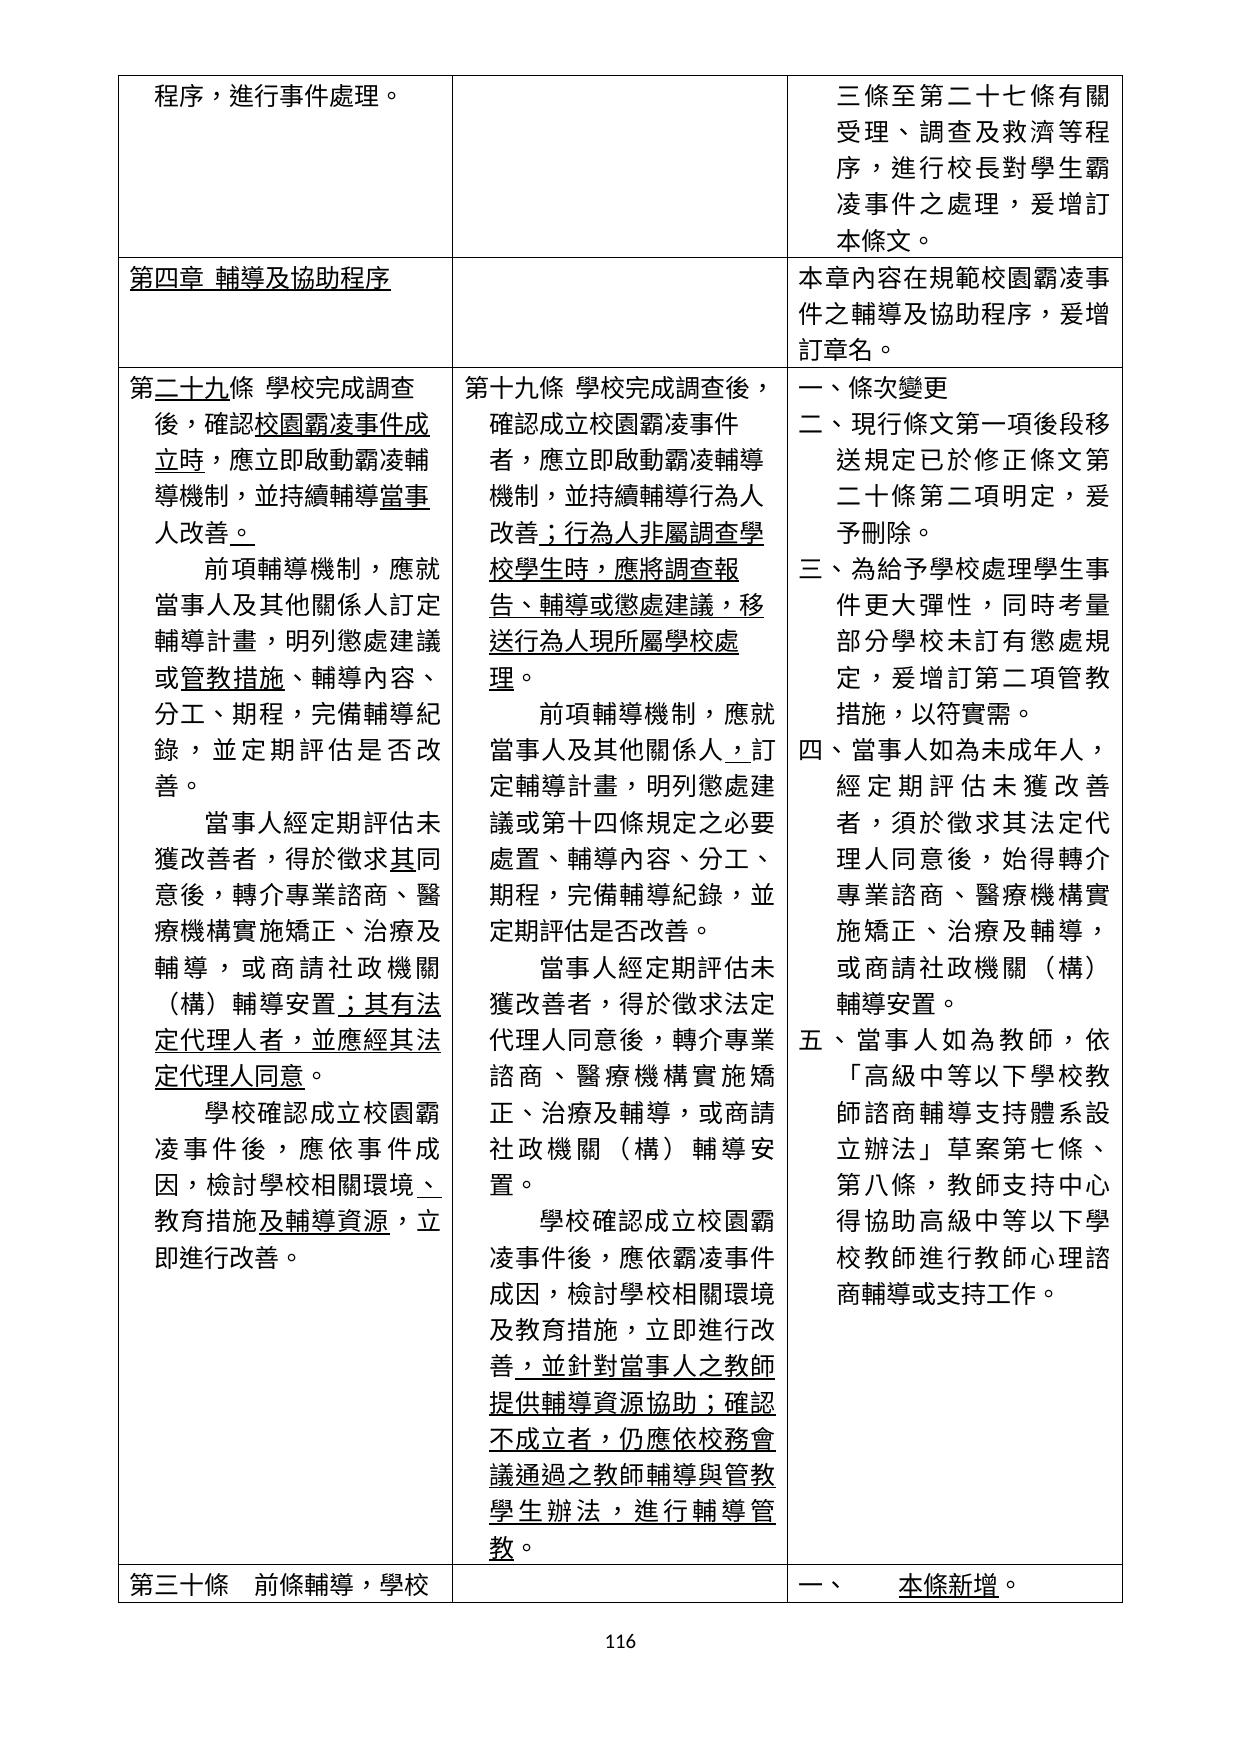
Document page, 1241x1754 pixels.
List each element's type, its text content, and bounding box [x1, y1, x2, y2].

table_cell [788, 1565, 1122, 1602]
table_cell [119, 1565, 452, 1602]
table_cell 本章內容在規範校園霸凌事件之輔導及協助程序，爰增訂章名。 [788, 258, 1122, 367]
table_cell [453, 1565, 787, 1602]
table_cell 第四章 輔導及協助程序 [119, 258, 452, 367]
table_cell 第十九條 學校完成調查後，確認成立校園霸凌事件者，應立即啟動霸凌輔導機制，並持續輔導行為人改善；行為人非屬調查學校學生時，應將調查報告、輔導或懲處建議，移送行為人現所屬學校處理。 前項輔導機制，應就當事人及其他關係人，訂定輔導計畫，明列懲處建議或第十四條規定之必要處置、輔導內容、分工、期程，完備輔導紀錄，並定期評估是否改善。 當事人經定期評估未獲改善者，得於徵求法定代理人同意後，轉介專業諮商、醫療機構實施矯正、治療及輔導，或商請社政機關（構）輔導安置。 學校確認成立校園霸凌事件後，應依霸凌事件成因，檢討學校相關環境及教育措施，立即進行改善，並針對當事人之教師提供輔導資源協助；確認不成立者，仍應依校務會議通過之教師輔導與管教學生辦法，進行輔導管教。 [453, 368, 787, 1564]
table_cell [453, 258, 787, 367]
table_cell 第二十九條 學校完成調查後，確認校園霸凌事件成立時，應立即啟動霸凌輔導機制，並持續輔導當事人改善。 前項輔導機制，應就當事人及其他關係人訂定輔導計畫，明列懲處建議或管教措施、輔導內容、分工、期程，完備輔導紀錄，並定期評估是否改善。 當事人經定期評估未獲改善者，得於徵求其同意後，轉介專業諮商、醫療機構實施矯正、治療及輔導，或商請社政機關（構）輔導安置；其有法定代理人者，並應經其法定代理人同意。 學校確認成立校園霸凌事件後，應依事件成因，檢討學校相關環境、教育措施及輔導資源，立即進行改善。 [119, 368, 452, 1564]
table_cell [453, 76, 787, 257]
table_cell 一、條次變更 二、現行條文第一項後段移送規定已於修正條文第二十條第二項明定，爰予刪除。 三、為給予學校處理學生事件更大彈性，同時考量部分學校未訂有懲處規定，爰增訂第二項管教措施，以符實需。 四、當事人如為未成年人，經定期評估未獲改善者，須於徵求其法定代理人同意後，始得轉介專業諮商、醫療機構實施矯正、治療及輔導，或商請社政機關（構）輔導安置。 五、當事人如為教師，依「高級中等以下學校教師諮商輔導支持體系設立辦法」草案第七條、第八條，教師支持中心得協助高級中等以下學校教師進行教師心理諮商輔導或支持工作。 [788, 368, 1122, 1564]
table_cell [788, 76, 1122, 257]
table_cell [119, 76, 452, 257]
